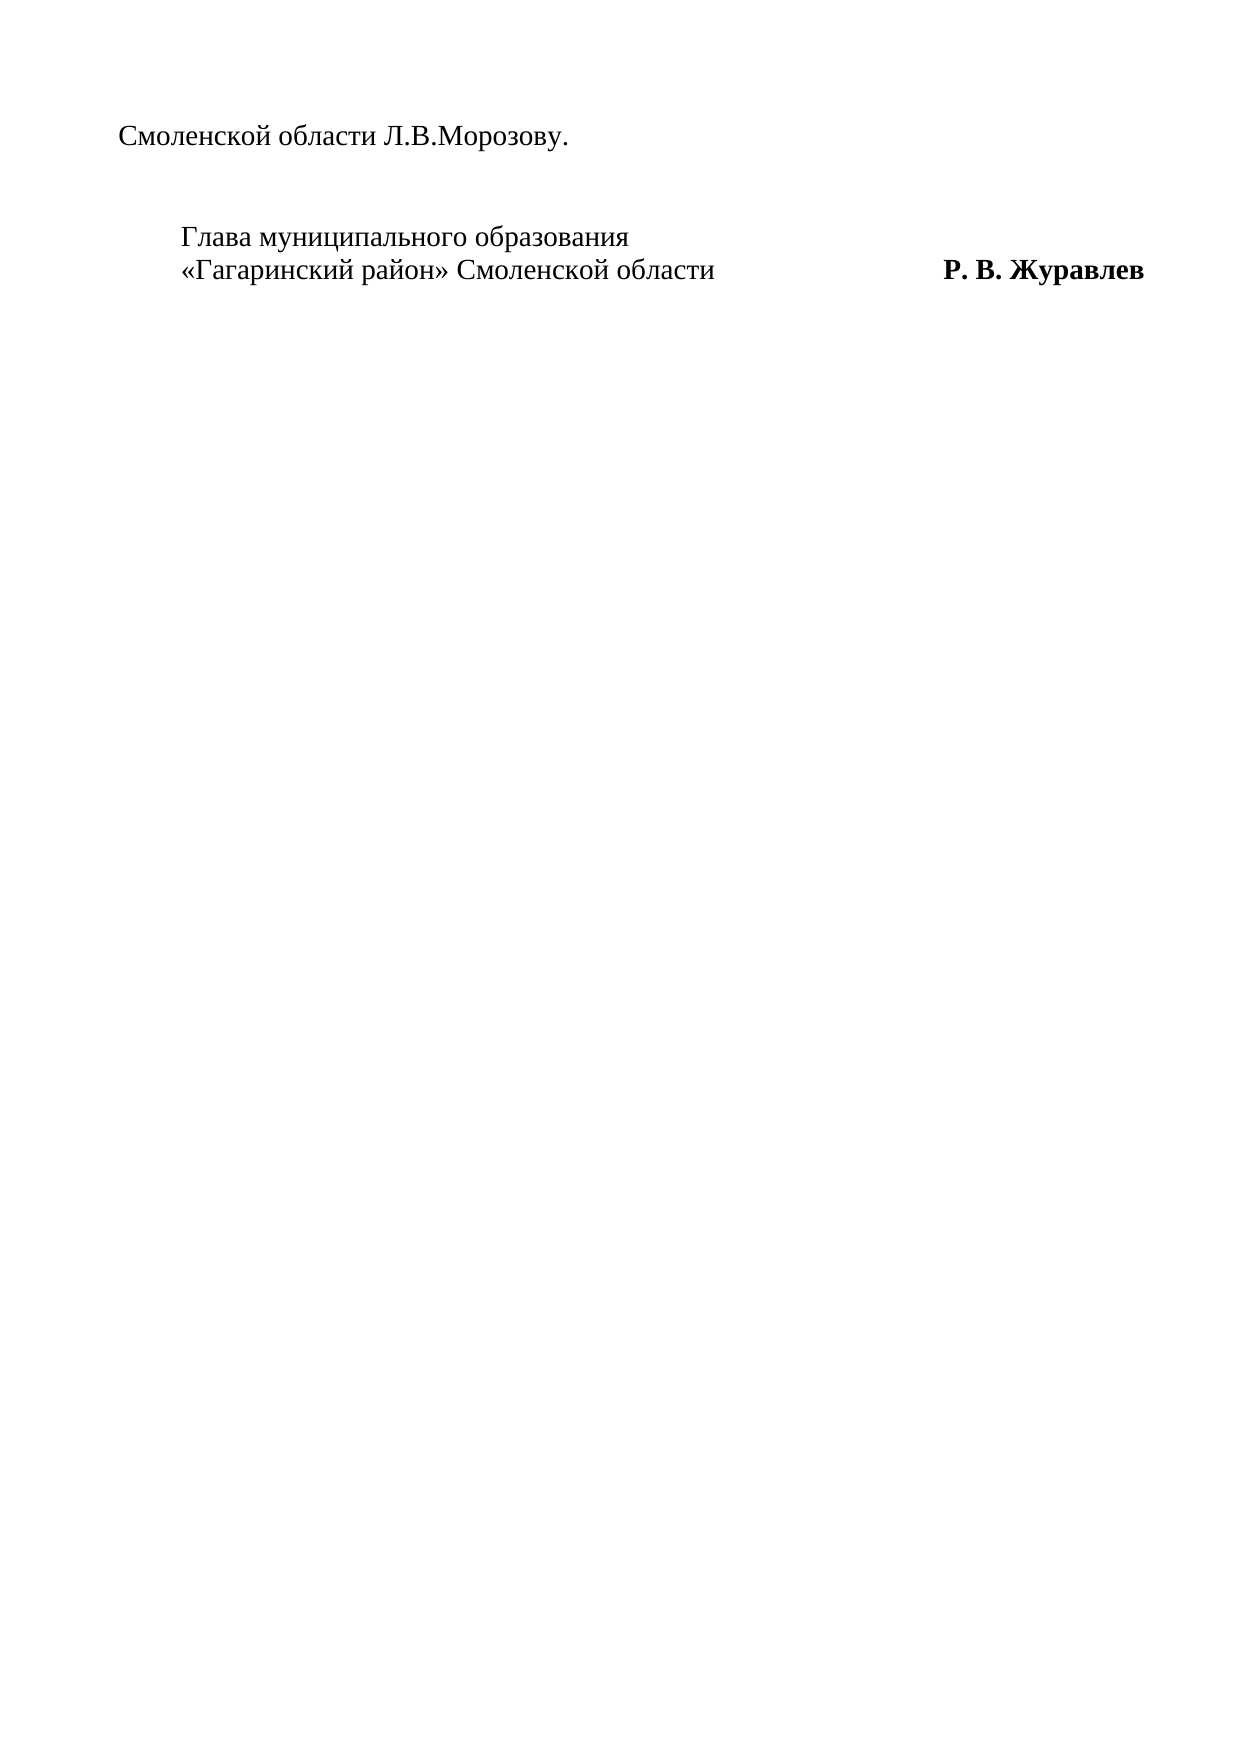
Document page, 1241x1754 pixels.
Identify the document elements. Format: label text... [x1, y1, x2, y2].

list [118, 118, 1163, 152]
text «Гагаринский район» Смоленской области Р. В. Журавлев [118, 252, 1163, 319]
text Глава муниципального образования [118, 219, 1163, 252]
